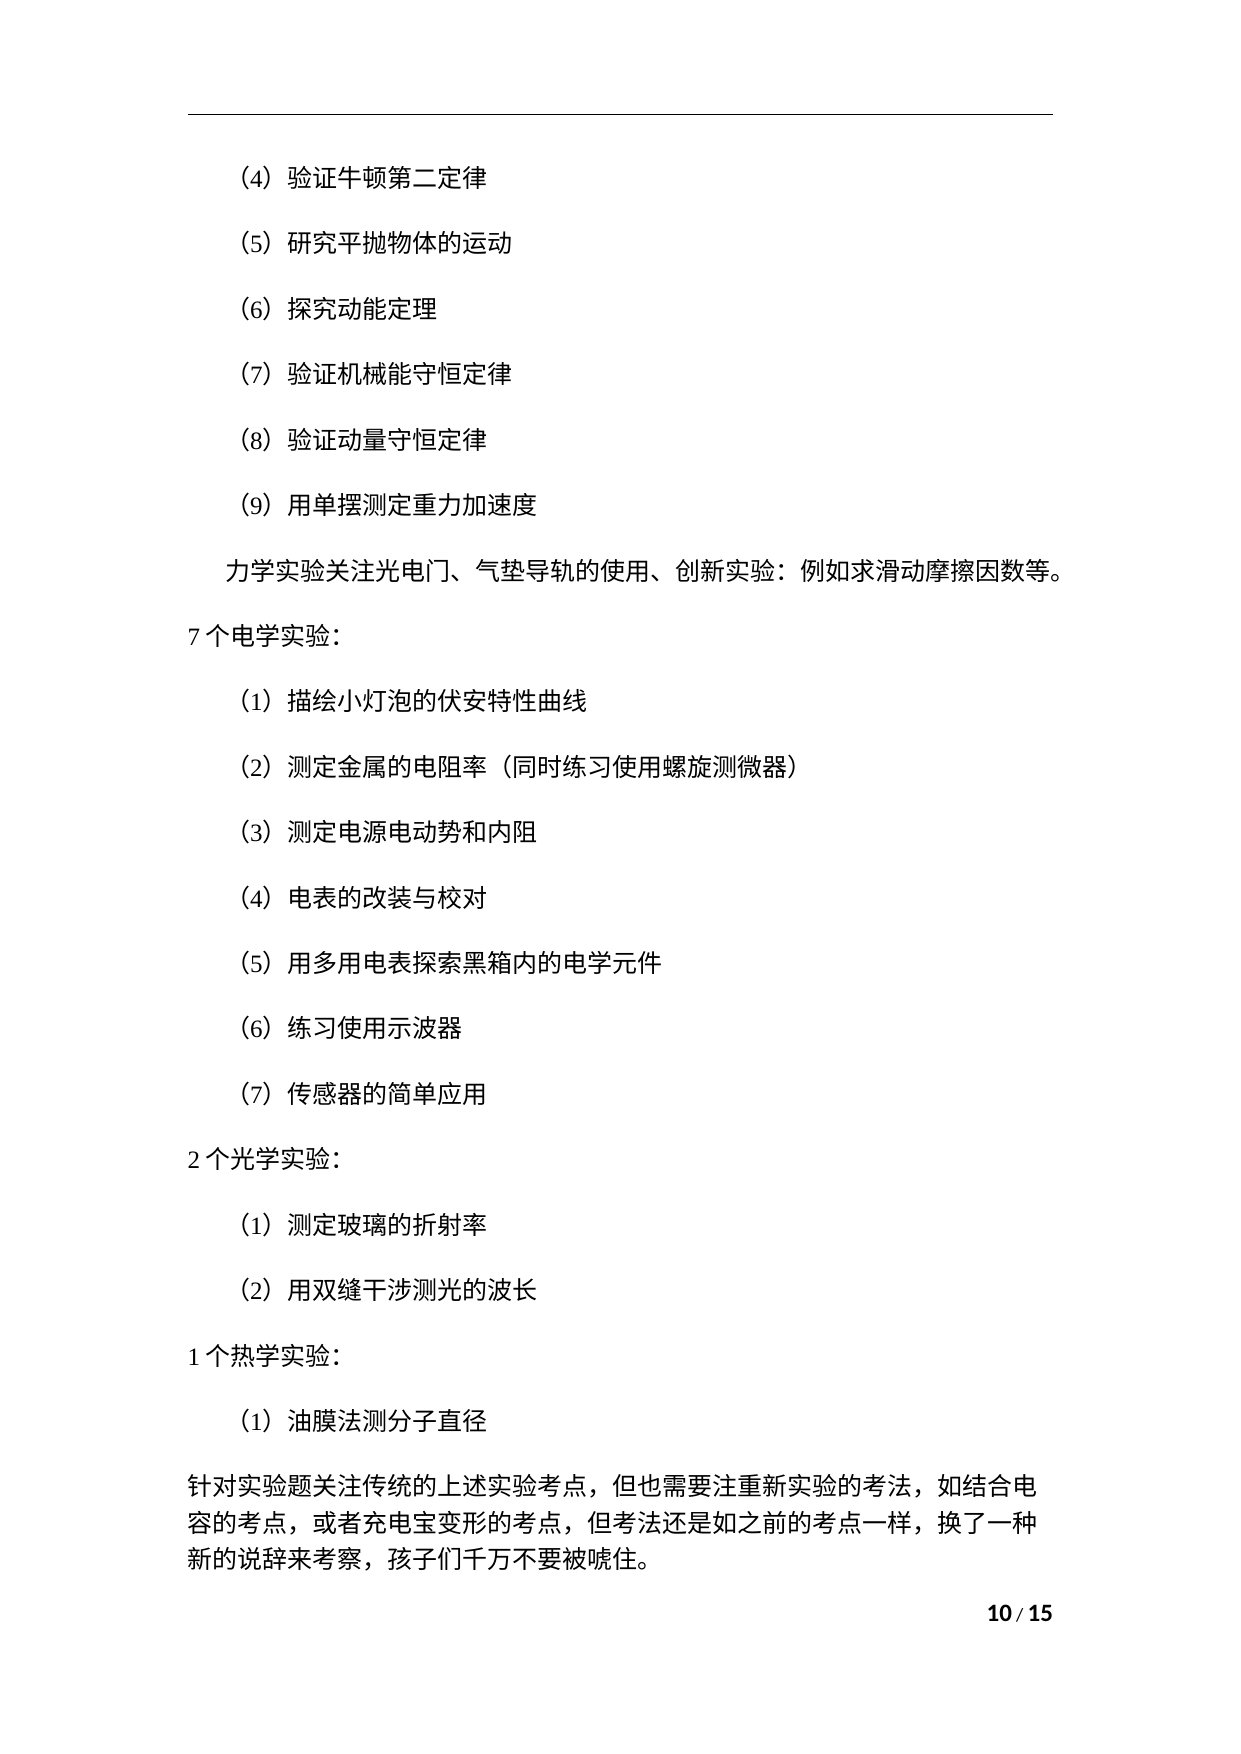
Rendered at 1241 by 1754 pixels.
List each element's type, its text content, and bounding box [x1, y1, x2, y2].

text （4）电表的改装与校对 [225, 878, 1053, 914]
text 7个电学实验： [187, 616, 1053, 653]
text （1）描绘小灯泡的伏安特性曲线 [225, 682, 1053, 718]
text （5）研究平抛物体的运动 [225, 224, 1053, 260]
text （1）测定玻璃的折射率 [225, 1205, 1053, 1241]
text （2）测定金属的电阻率（同时练习使用螺旋测微器） [225, 747, 1053, 783]
text 针对实验题关注传统的上述实验考点，但也需要注重新实验的考法，如结合电容的考点，或者充电宝变形的考点，但考法还是如之前的考点一样，换了一种新的说辞来考察，孩子们千万不要被唬住。 [187, 1467, 1053, 1576]
text （7）验证机械能守恒定律 [225, 355, 1053, 391]
text （7）传感器的简单应用 [225, 1074, 1053, 1111]
text （1）油膜法测分子直径 [225, 1401, 1053, 1438]
text 1个热学实验： [187, 1336, 1053, 1372]
text （3）测定电源电动势和内阻 [225, 813, 1053, 849]
text （4）验证牛顿第二定律 [225, 158, 1053, 195]
text 2个光学实验： [187, 1140, 1053, 1176]
text （6）探究动能定理 [225, 289, 1053, 326]
text （5）用多用电表探索黑箱内的电学元件 [225, 943, 1053, 980]
text （9）用单摆测定重力加速度 [225, 486, 1053, 522]
text （6）练习使用示波器 [225, 1009, 1053, 1045]
text （8）验证动量守恒定律 [225, 420, 1053, 456]
text 力学实验关注光电门、气垫导轨的使用、创新实验：例如求滑动摩擦因数等。 [225, 551, 1053, 587]
text （2）用双缝干涉测光的波长 [225, 1271, 1053, 1307]
